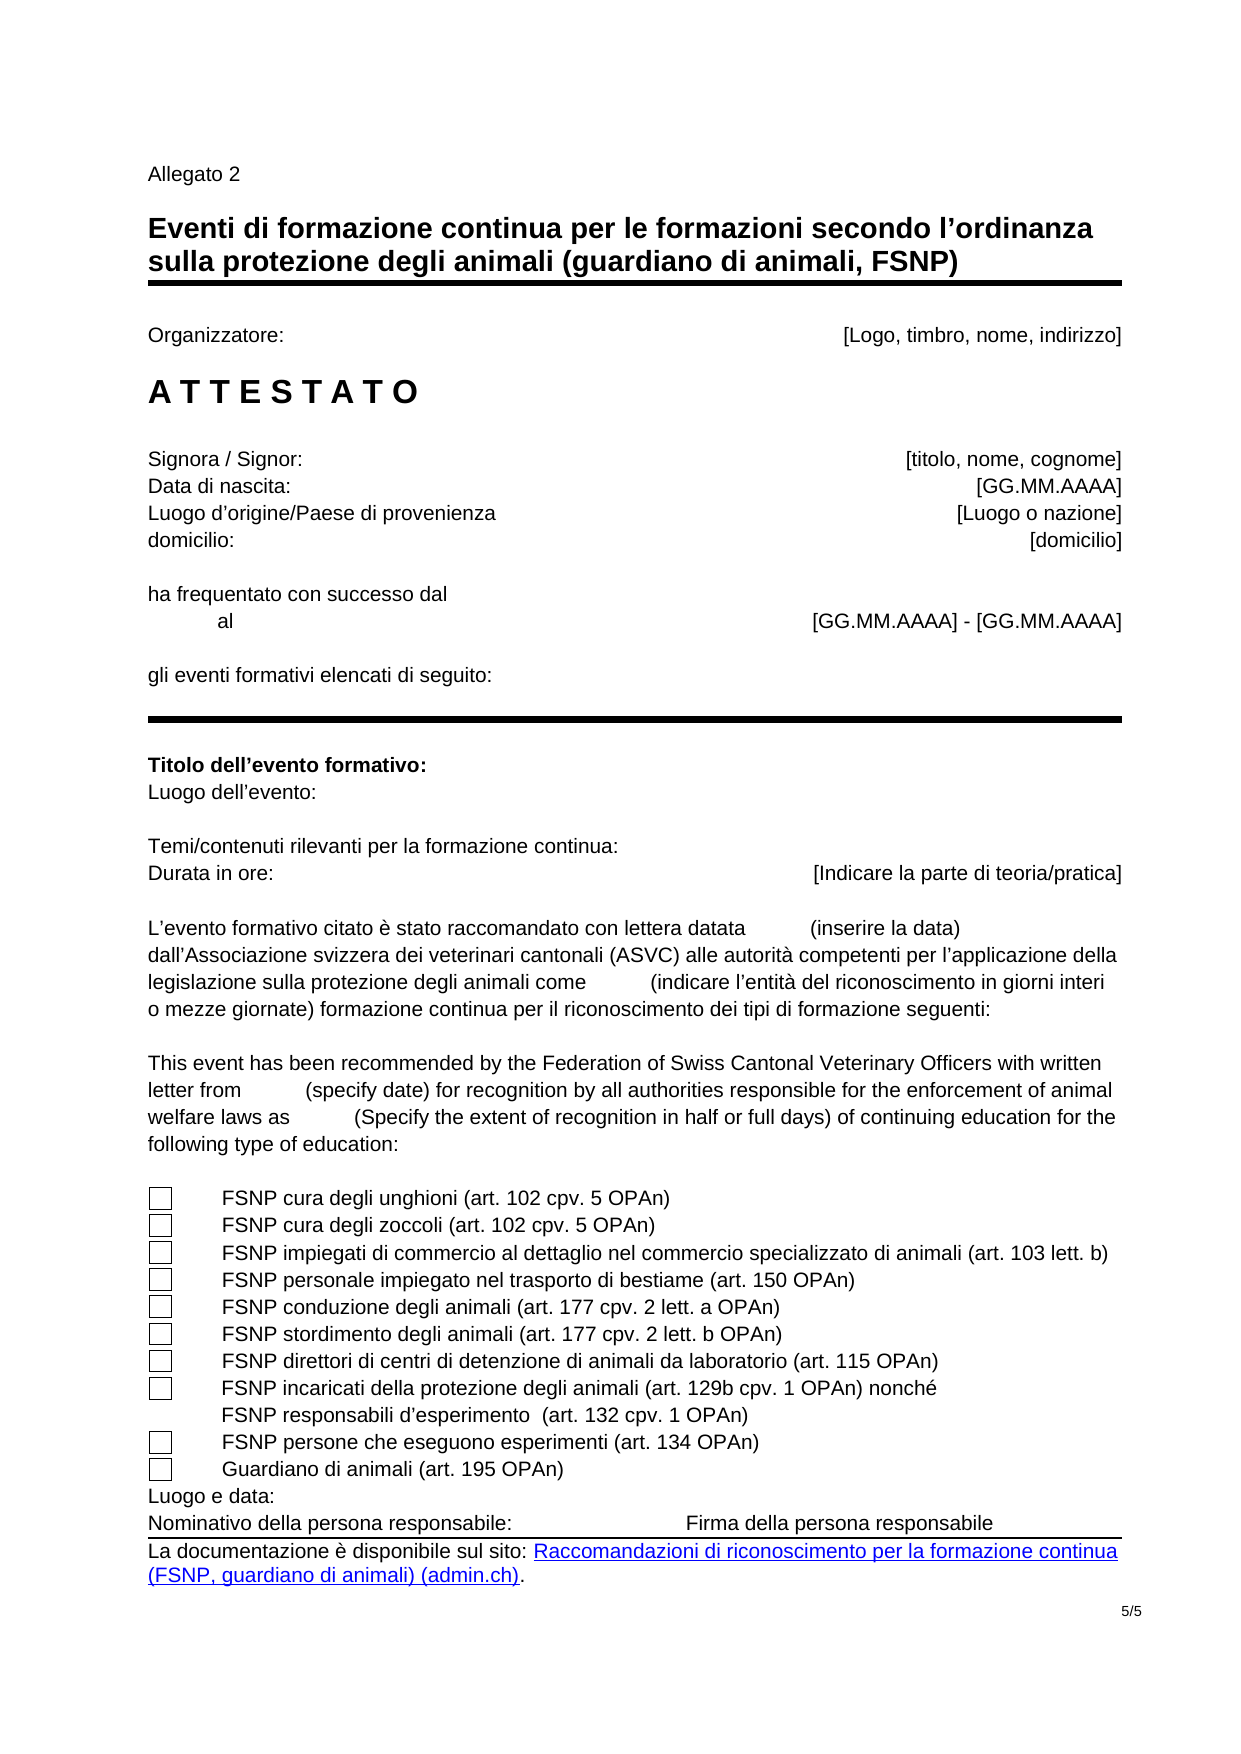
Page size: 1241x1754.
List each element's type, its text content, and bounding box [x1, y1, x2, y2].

text ha frequentato con successo dal [148, 579, 1122, 606]
text FSNP persone che eseguono esperimenti (art. 134 OPAn) [148, 1427, 1122, 1454]
text Nominativo della persona responsabile: Firma della persona responsabile [148, 1508, 1122, 1537]
text Luogo dell’evento: [148, 777, 1122, 804]
text gli eventi formativi elencati di seguito: [148, 660, 1122, 687]
text Luogo e data: [148, 1481, 1122, 1508]
text La documentazione è disponibile sul sito: Raccomandazioni di riconoscimento per la formazione continua (FSNP, guardiano di animali) (admin.ch). [148, 1539, 1122, 1587]
text al [GG.MM.AAAA] - [GG.MM.AAAA] [148, 606, 1122, 633]
text FSNP incaricati della protezione degli animali (art. 129b cpv. 1 OPAn) nonché FSNP responsabili d’esperimento (art. 132 cpv. 1 OPAn) [148, 1373, 1122, 1427]
text Temi/contenuti rilevanti per la formazione continua: [148, 831, 1122, 858]
text Luogo d’origine/Paese di provenienza [Luogo o nazione] [148, 498, 1122, 525]
text FSNP stordimento degli animali (art. 177 cpv. 2 lett. b OPAn) [148, 1318, 1122, 1346]
title A T T E S T A T O [148, 372, 1122, 410]
title Eventi di formazione continua per le formazioni secondo l’ordinanza sulla protezione degli animali (guardiano di animali, FSNP) [148, 211, 1122, 280]
text domicilio: [domicilio] [148, 525, 1122, 552]
text Signora / Signor: [titolo, nome, cognome] [148, 443, 1122, 471]
text FSNP conduzione degli animali (art. 177 cpv. 2 lett. a OPAn) [148, 1291, 1122, 1318]
text L’evento formativo citato è stato raccomandato con lettera datata (inserire la data) dall’Associazione svizzera dei veterinari cantonali (ASVC) alle autorità competenti per l’applicazione della legislazione sulla protezione degli animali come (indicare l’entità del riconoscimento in giorni interi o mezze giornate) formazione continua per il riconoscimento dei tipi di formazione seguenti: [148, 912, 1122, 1021]
text Allegato 2 [148, 162, 1122, 186]
text Durata in ore: [Indicare la parte di teoria/pratica] [148, 858, 1122, 885]
text FSNP personale impiegato nel trasporto di bestiame (art. 150 OPAn) [148, 1264, 1122, 1291]
text FSNP cura degli unghioni (art. 102 cpv. 5 OPAn) [148, 1183, 1122, 1210]
text Titolo dell’evento formativo: [148, 750, 1122, 777]
text FSNP cura degli zoccoli (art. 102 cpv. 5 OPAn) [148, 1210, 1122, 1237]
text FSNP impiegati di commercio al dettaglio nel commercio specializzato di animali (art. 103 lett. b) [148, 1237, 1122, 1264]
text Organizzatore: [Logo, timbro, nome, indirizzo] [148, 319, 1122, 347]
text Data di nascita: [GG.MM.AAAA] [148, 471, 1122, 498]
text This event has been recommended by the Federation of Swiss Cantonal Veterinary Officers with written letter from (specify date) for recognition by all authorities responsible for the enforcement of animal welfare laws as (Specify the extent of recognition in half or full days) of continuing education for the following type of education: [148, 1048, 1122, 1156]
text FSNP direttori di centri di detenzione di animali da laboratorio (art. 115 OPAn) [148, 1346, 1122, 1373]
text Guardiano di animali (art. 195 OPAn) [148, 1454, 1122, 1481]
